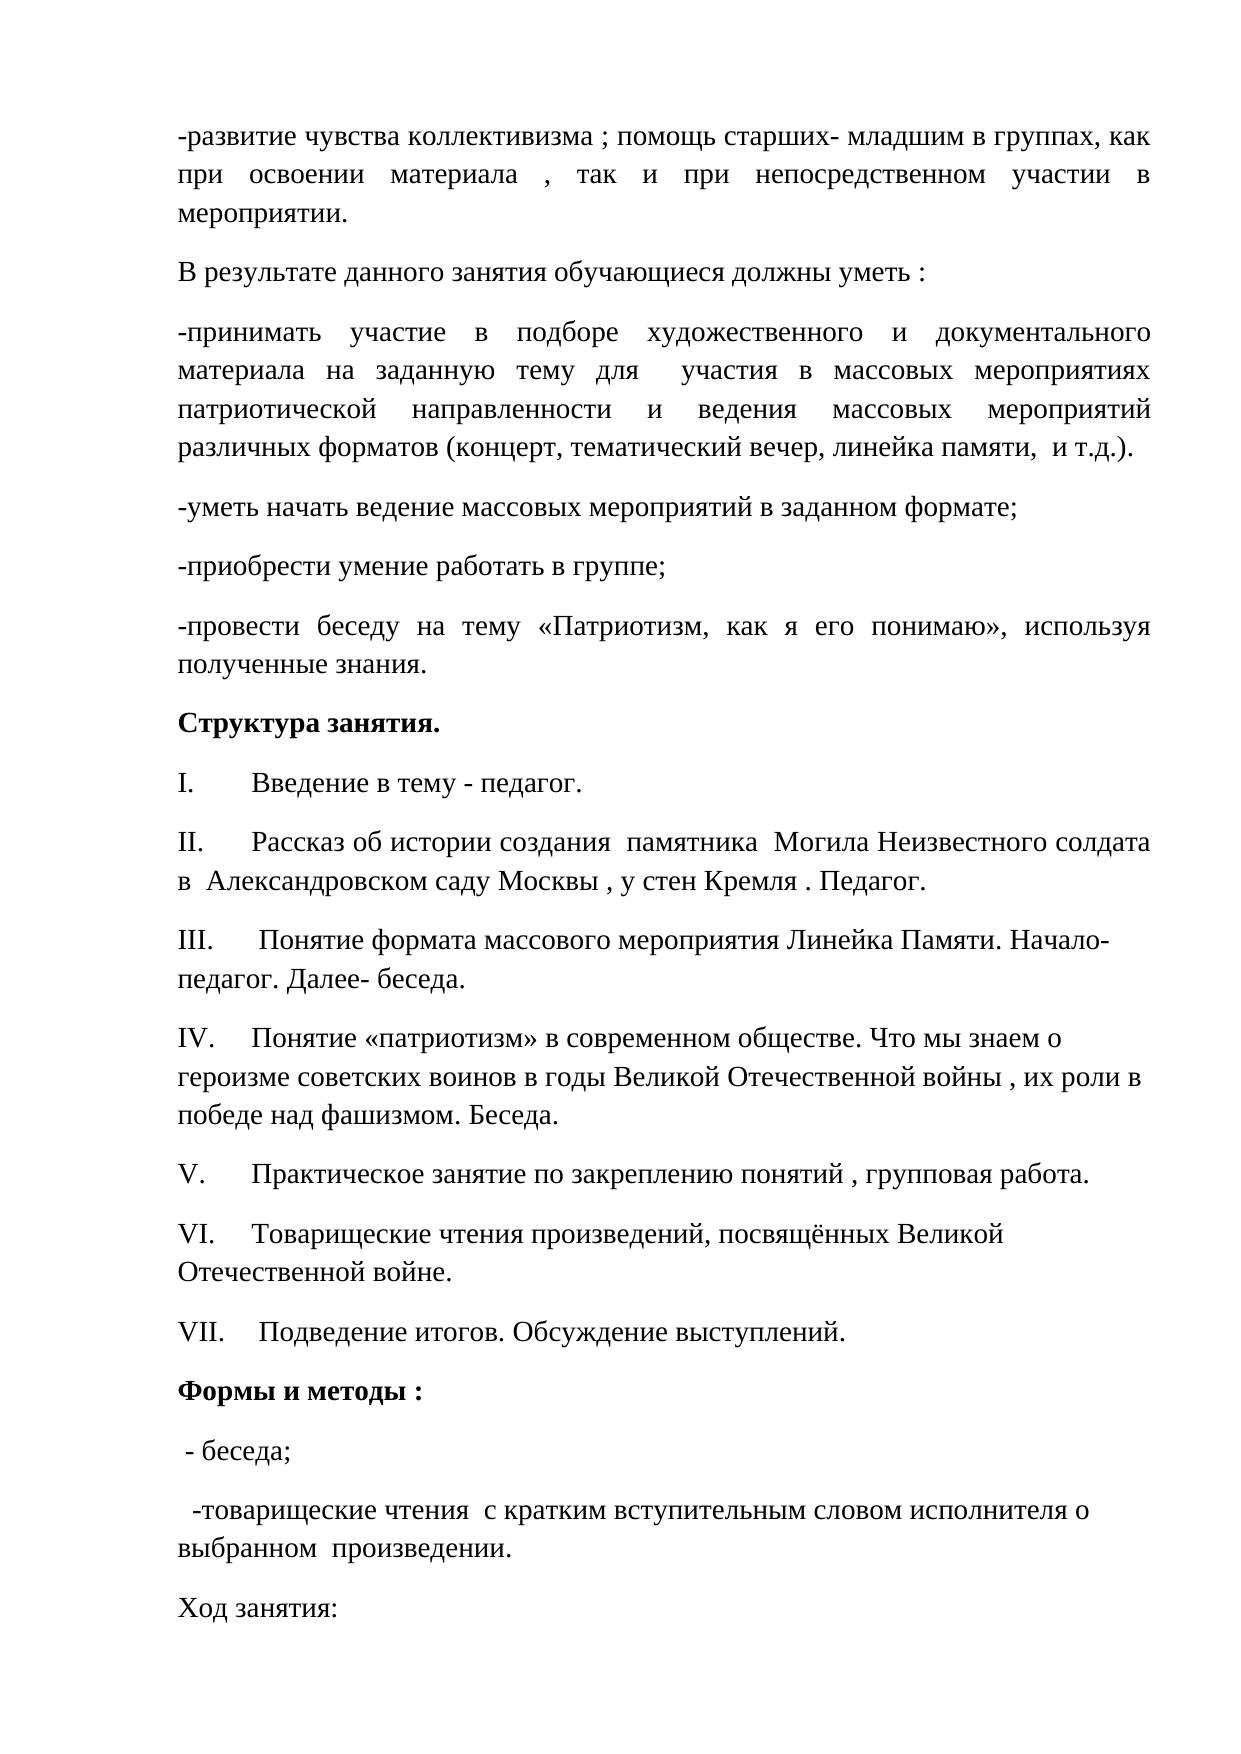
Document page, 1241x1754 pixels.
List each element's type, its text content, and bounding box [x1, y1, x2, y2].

text -уметь начать ведение массовых мероприятий в заданном формате; [177, 489, 1152, 522]
text Ход занятия: [177, 1590, 1152, 1623]
text I. Введение в тему - педагог. [177, 765, 1152, 798]
text IV. Понятие «патриотизм» в современном обществе. Что мы знаем о героизме советских воинов в годы Великой Отечественной войны , их роли в победе над фашизмом. Беседа. [177, 1020, 1152, 1131]
text -товарищеские чтения с кратким вступительным словом исполнителя о выбранном произведении. [177, 1492, 1152, 1564]
text -приобрести умение работать в группе; [177, 548, 1152, 582]
text Структура занятия. [177, 706, 1152, 739]
text - беседа; [177, 1433, 1152, 1466]
text V. Практическое занятие по закреплению понятий , групповая работа. [177, 1157, 1152, 1190]
text Формы и методы : [177, 1373, 1152, 1407]
text VI. Товарищеские чтения произведений, посвящённых Великой Отечественной войне. [177, 1216, 1152, 1288]
text VII. Подведение итогов. Обсуждение выступлений. [177, 1314, 1152, 1347]
text -принимать участие в подборе художественного и документального материала на заданную тему для участия в массовых мероприятиях патриотической направленности и ведения массовых мероприятий различных форматов (концерт, тематический вечер, линейка памяти, и т.д.). [177, 314, 1152, 463]
text -провести беседу на тему «Патриотизм, как я его понимаю», используя полученные знания. [177, 608, 1152, 680]
text В результате данного занятия обучающиеся должны уметь : [177, 254, 1152, 288]
text -развитие чувства коллективизма ; помощь старших- младшим в группах, как при освоении материала , так и при непосредственном участии в мероприятии. [177, 118, 1152, 229]
text III. Понятие формата массового мероприятия Линейка Памяти. Начало-педагог. Далее- беседа. [177, 922, 1152, 994]
text II. Рассказ об истории создания памятника Могила Неизвестного солдата в Александровском саду Москвы , у стен Кремля . Педагог. [177, 824, 1152, 896]
